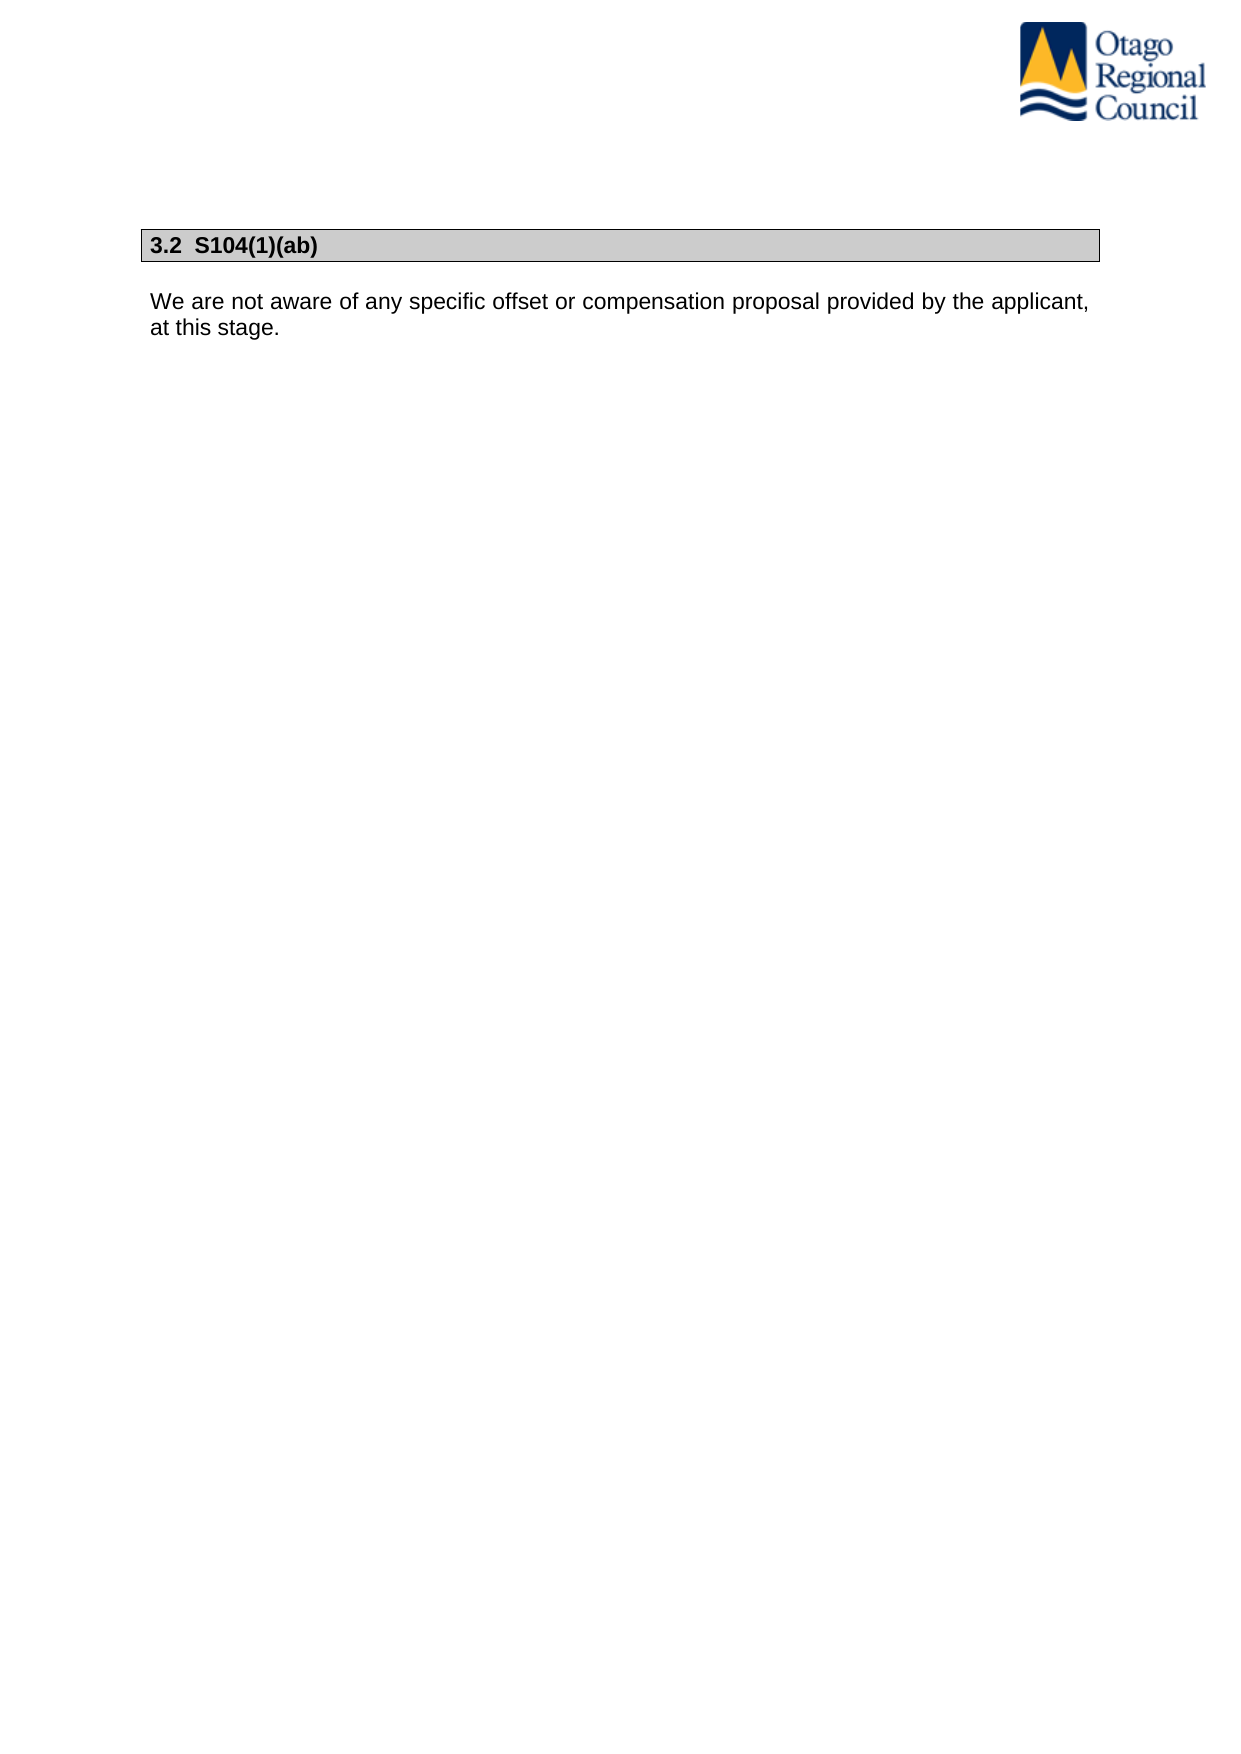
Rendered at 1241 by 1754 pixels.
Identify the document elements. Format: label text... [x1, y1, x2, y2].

text We are not aware of any specific offset or compensation proposal provided by the applicant, at this stage. [150, 288, 1090, 341]
text 3.2 S104(1)(ab) [142, 230, 1099, 261]
picture [1020, 22, 1206, 121]
